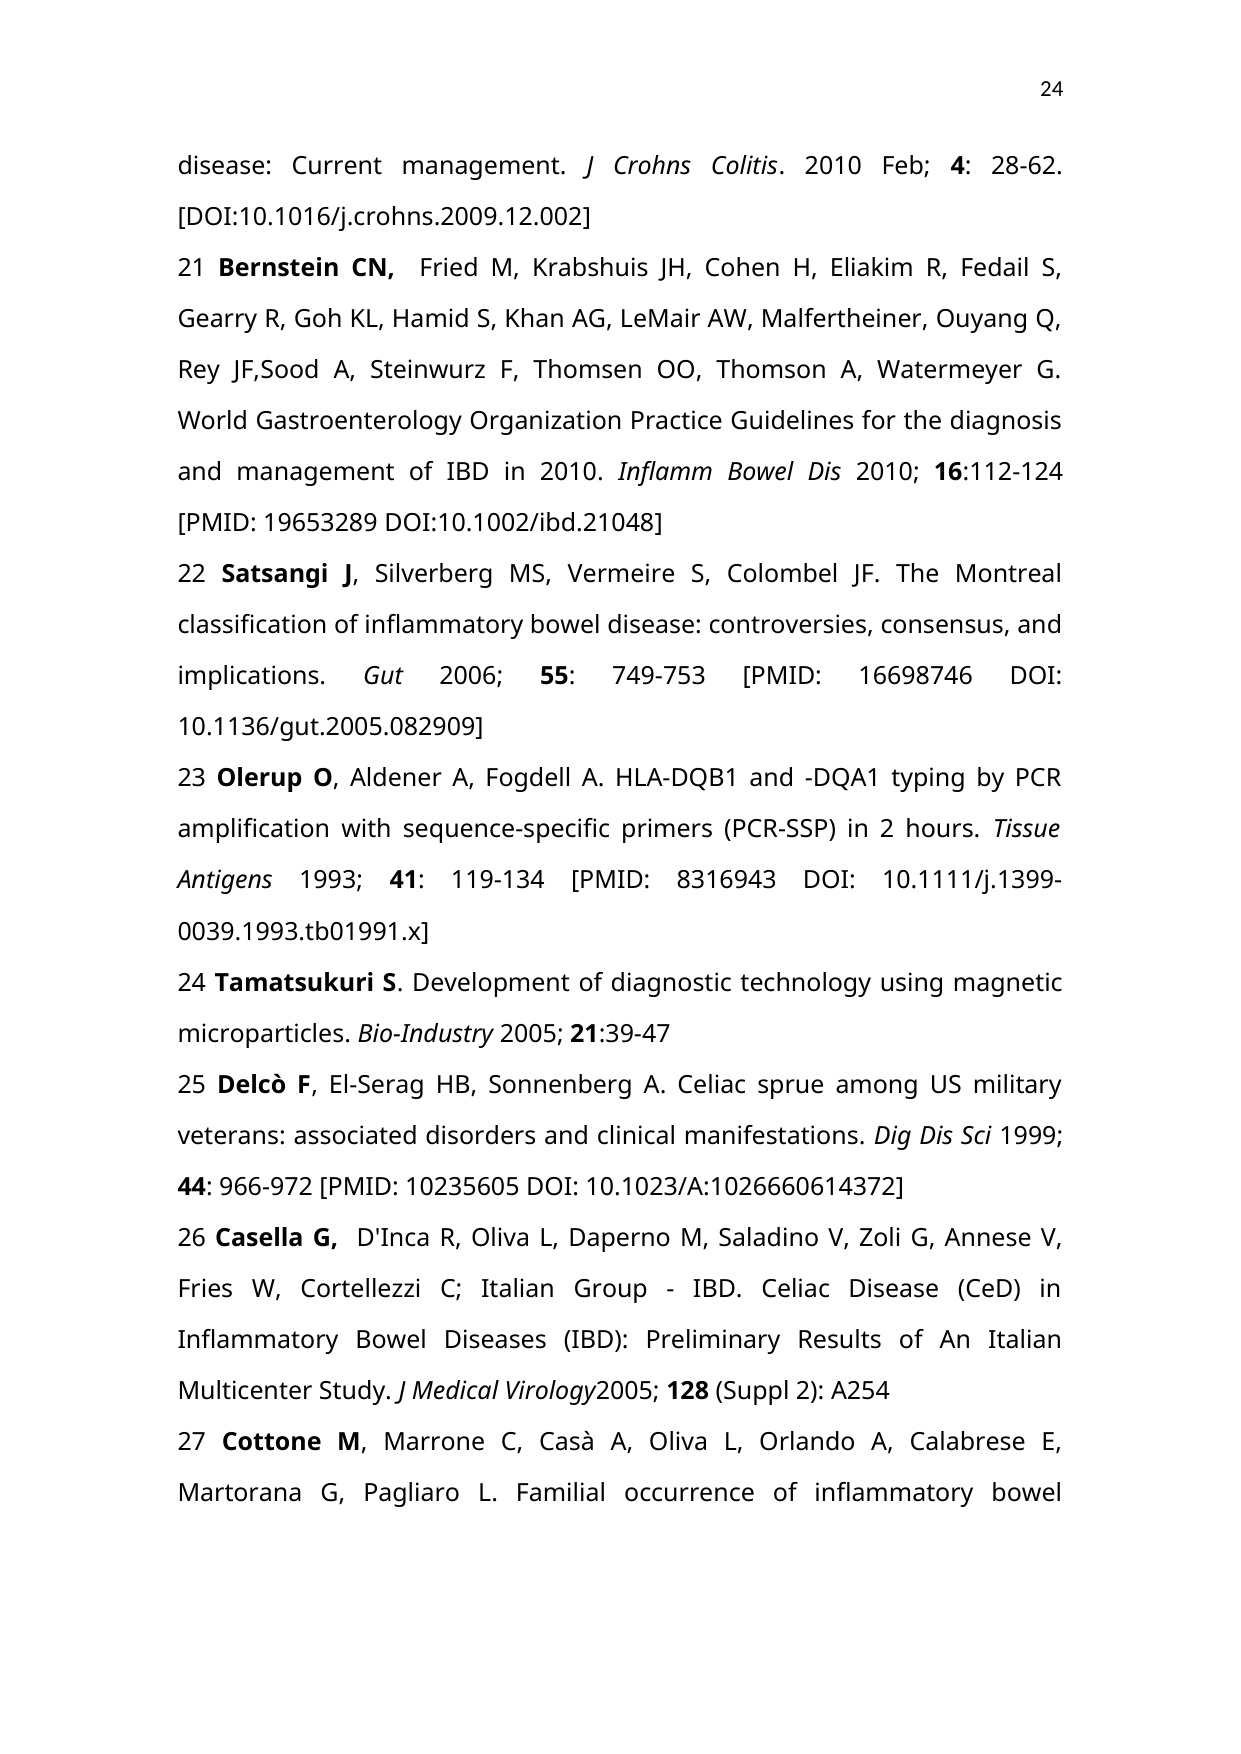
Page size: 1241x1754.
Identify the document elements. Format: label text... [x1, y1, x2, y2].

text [177, 148, 1063, 233]
text 26 Casella G, D'Inca R, Oliva L, Daperno M, Saladino V, Zoli G, Annese V, Fries W, Cortellezzi C; Italian Group - IBD. Celiac Disease (CeD) in Inflammatory Bowel Diseases (IBD): Preliminary Results of An Italian Multicenter Study. J Medical Virology2005; 128 (Suppl 2): A254 [177, 1219, 1063, 1407]
text 23 Olerup O, Aldener A, Fogdell A. HLA-DQB1 and -DQA1 typing by PCR amplification with sequence-specific primers (PCR-SSP) in 2 hours. Tissue Antigens 1993; 41: 119-134 [PMID: 8316943 DOI: 10.1111/j.1399-0039.1993.tb01991.x] [177, 760, 1063, 947]
text 24 Tamatsukuri S. Development of diagnostic technology using magnetic microparticles. Bio-Industry 2005; 21:39-47 [177, 964, 1063, 1049]
text 22 Satsangi J, Silverberg MS, Vermeire S, Colombel JF. The Montreal classification of inflammatory bowel disease: controversies, consensus, and implications. Gut 2006; 55: 749-753 [PMID: 16698746 DOI: 10.1136/gut.2005.082909] [177, 556, 1063, 743]
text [177, 1424, 1063, 1509]
text 25 Delcò F, El-Serag HB, Sonnenberg A. Celiac sprue among US military veterans: associated disorders and clinical manifestations. Dig Dis Sci 1999; 44: 966-972 [PMID: 10235605 DOI: 10.1023/A:1026660614372] [177, 1066, 1063, 1202]
text 21 Bernstein CN, Fried M, Krabshuis JH, Cohen H, Eliakim R, Fedail S, Gearry R, Goh KL, Hamid S, Khan AG, LeMair AW, Malfertheiner, Ouyang Q, Rey JF,Sood A, Steinwurz F, Thomsen OO, Thomson A, Watermeyer G. World Gastroenterology Organization Practice Guidelines for the diagnosis and management of IBD in 2010. Inflamm Bowel Dis 2010; 16:112-124 [PMID: 19653289 DOI:10.1002/ibd.21048] [177, 250, 1063, 539]
